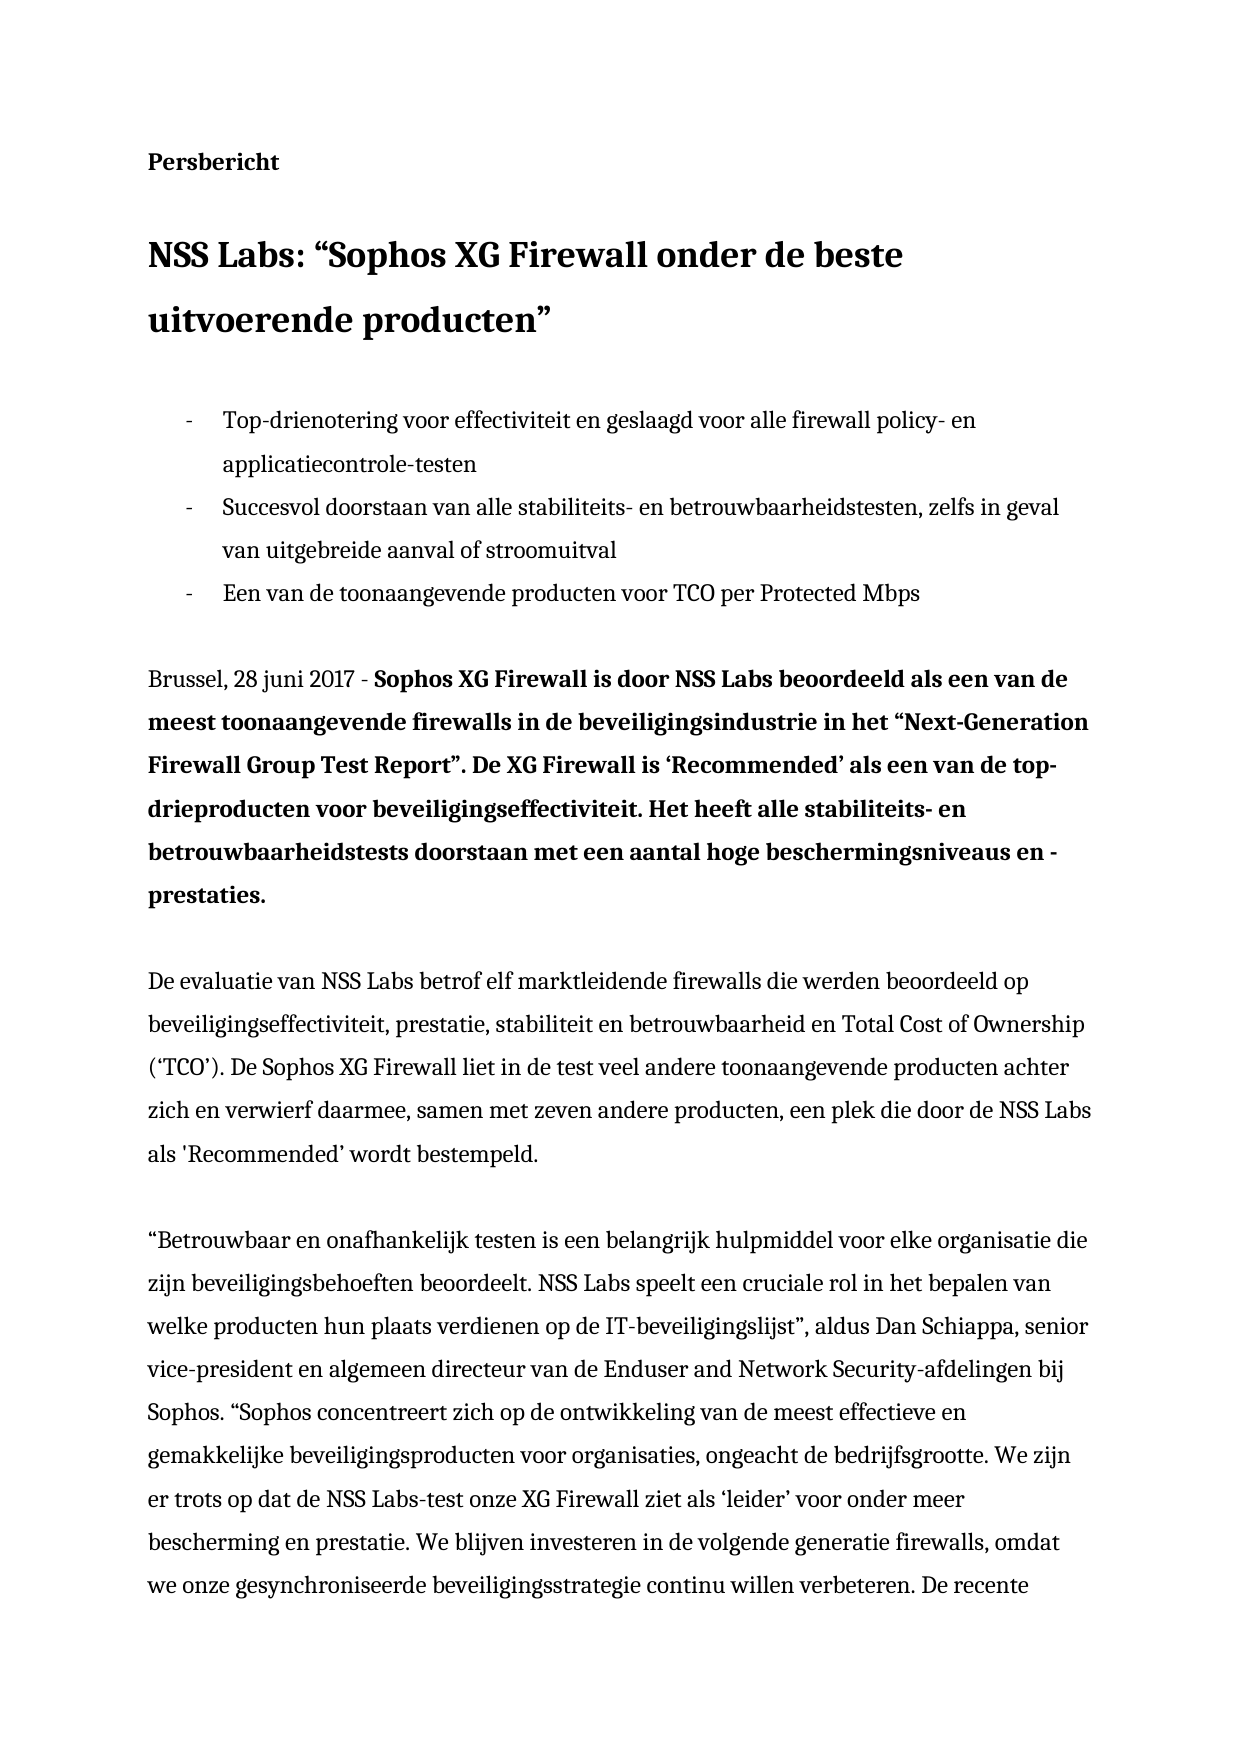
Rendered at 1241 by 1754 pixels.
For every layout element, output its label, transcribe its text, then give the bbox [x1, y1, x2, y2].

text NSS Labs: “Sophos XG Firewall onder de beste uitvoerende producten” [148, 234, 1093, 342]
list Een van de toonaangevende producten voor TCO per Protected Mbps [185, 579, 1093, 608]
text Brussel, 28 juni 2017 - Sophos XG Firewall is door NSS Labs beoordeeld als een van de meest toonaangevende firewalls in de beveiligingsindustrie in het “Next-Generation Firewall Group Test Report”. De XG Firewall is ‘Recommended’ als een van de top-drieproducten voor beveiligingseffectiviteit. Het heeft alle stabiliteits- en betrouwbaarheidstests doorstaan met een aantal hoge beschermingsniveaus en -prestaties. [148, 665, 1093, 909]
text Persbericht [148, 148, 1093, 176]
text De evaluatie van NSS Labs betrof elf marktleidende firewalls die werden beoordeeld op beveiligingseffectiviteit, prestatie, stabiliteit en betrouwbaarheid en Total Cost of Ownership (‘TCO’). De Sophos XG Firewall liet in de test veel andere toonaangevende producten achter zich en verwierf daarmee, samen met zeven andere producten, een plek die door de NSS Labs als 'Recommended’ wordt bestempeld. [148, 967, 1093, 1168]
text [148, 1226, 1093, 1599]
list Top-drienotering voor effectiviteit en geslaagd voor alle firewall policy- en applicatiecontrole-testen [185, 406, 1093, 478]
list Succesvol doorstaan van alle stabiliteits- en betrouwbaarheidstesten, zelfs in geval van uitgebreide aanval of stroomuitval [185, 493, 1093, 564]
